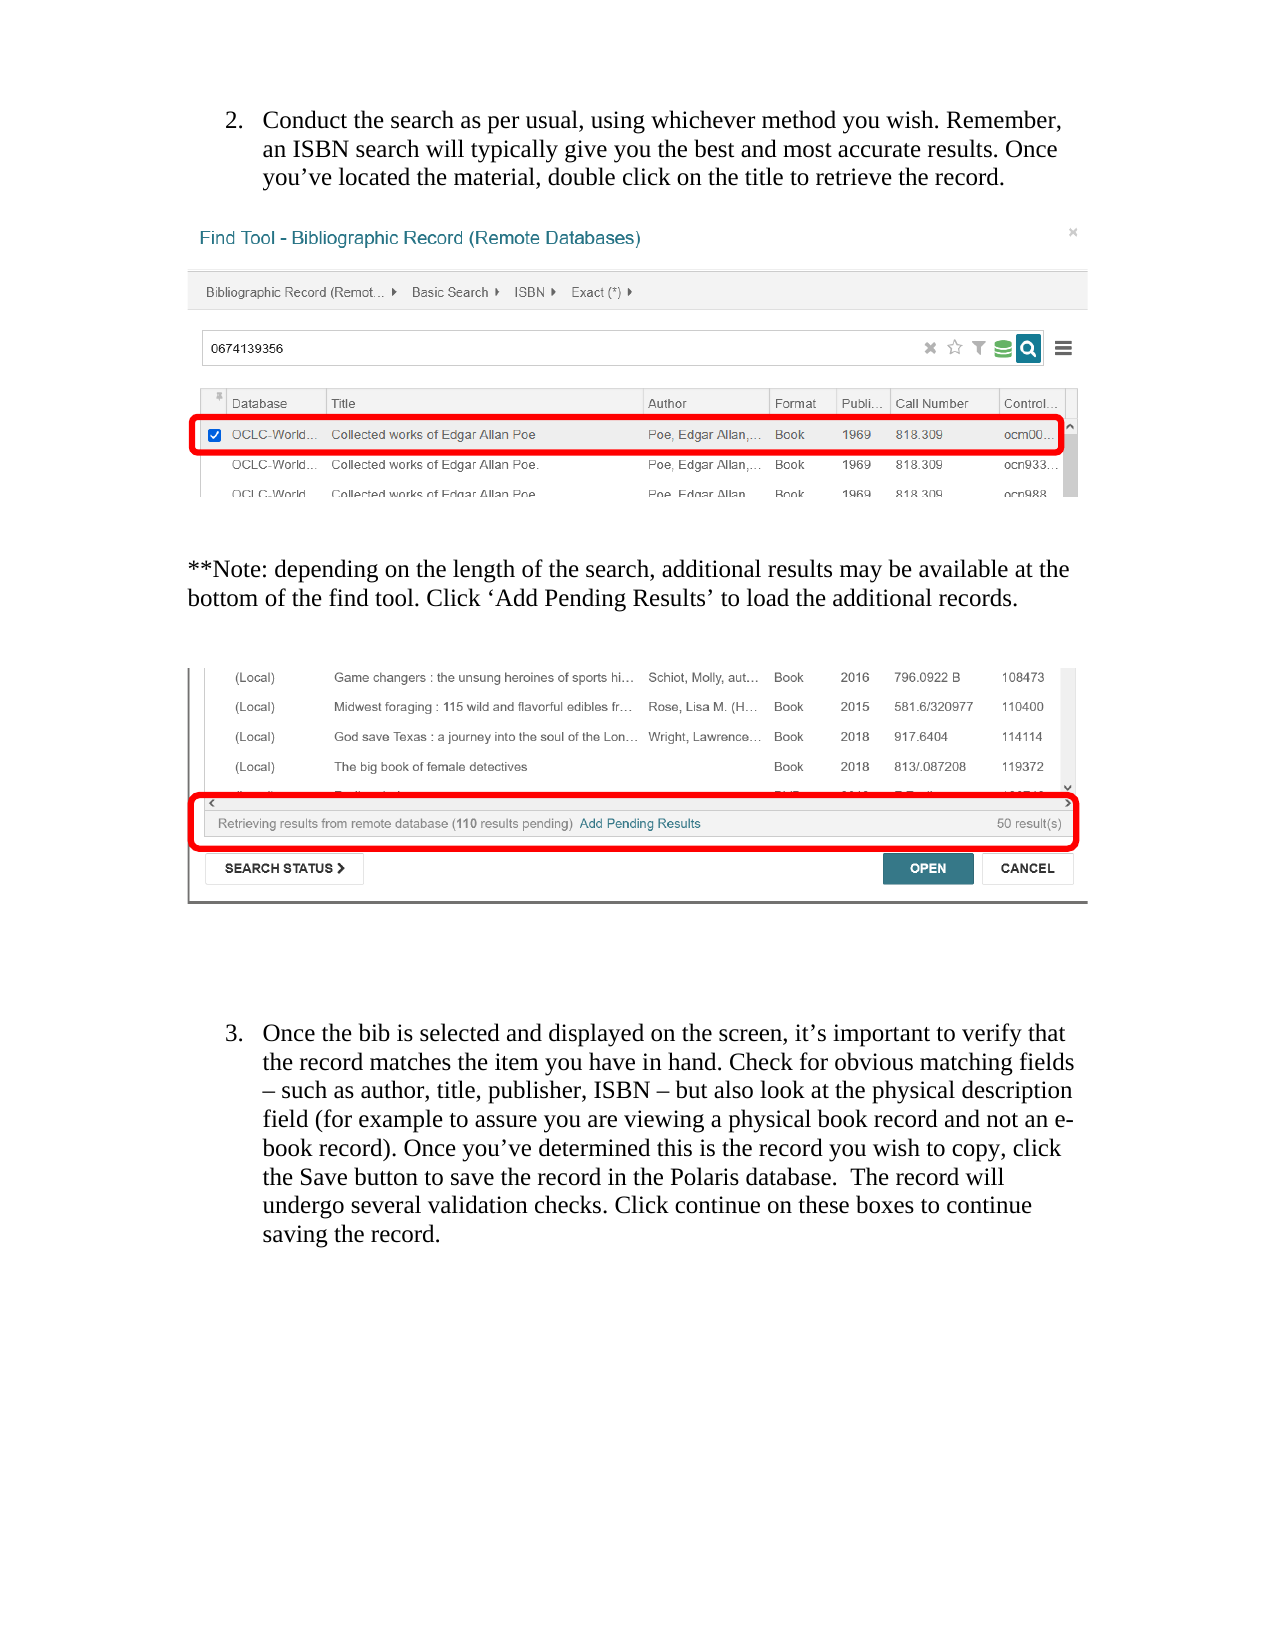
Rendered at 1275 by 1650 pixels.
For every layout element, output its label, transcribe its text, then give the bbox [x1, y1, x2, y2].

text **Note: depending on the length of the search, additional results may be available at the bottom of the find tool. Click ‘Add Pending Results’ to load the additional records. [187, 554, 1087, 611]
picture [194, 799, 1073, 845]
picture [187, 220, 1088, 497]
picture [187, 668, 1088, 904]
list Once the bib is selected and displayed on the screen, it’s important to verify that the record matches the item you have in hand. Check for obvious matching fields – such as author, title, publisher, ISBN – but also look at the physical description field (for example to assure you are viewing a physical book record and not an e-book record). Once you’ve determined this is the record you wish to copy, click the Save button to save the record in the Polaris database. The record will undergo several validation checks. Click continue on these boxes to continue saving the record. [225, 1018, 1087, 1248]
list Conduct the search as per usual, using whichever method you wish. Remember, an ISBN search will typically give you the best and most accurate results. Once you’ve located the material, double click on the title to retrieve the record. [225, 105, 1087, 191]
